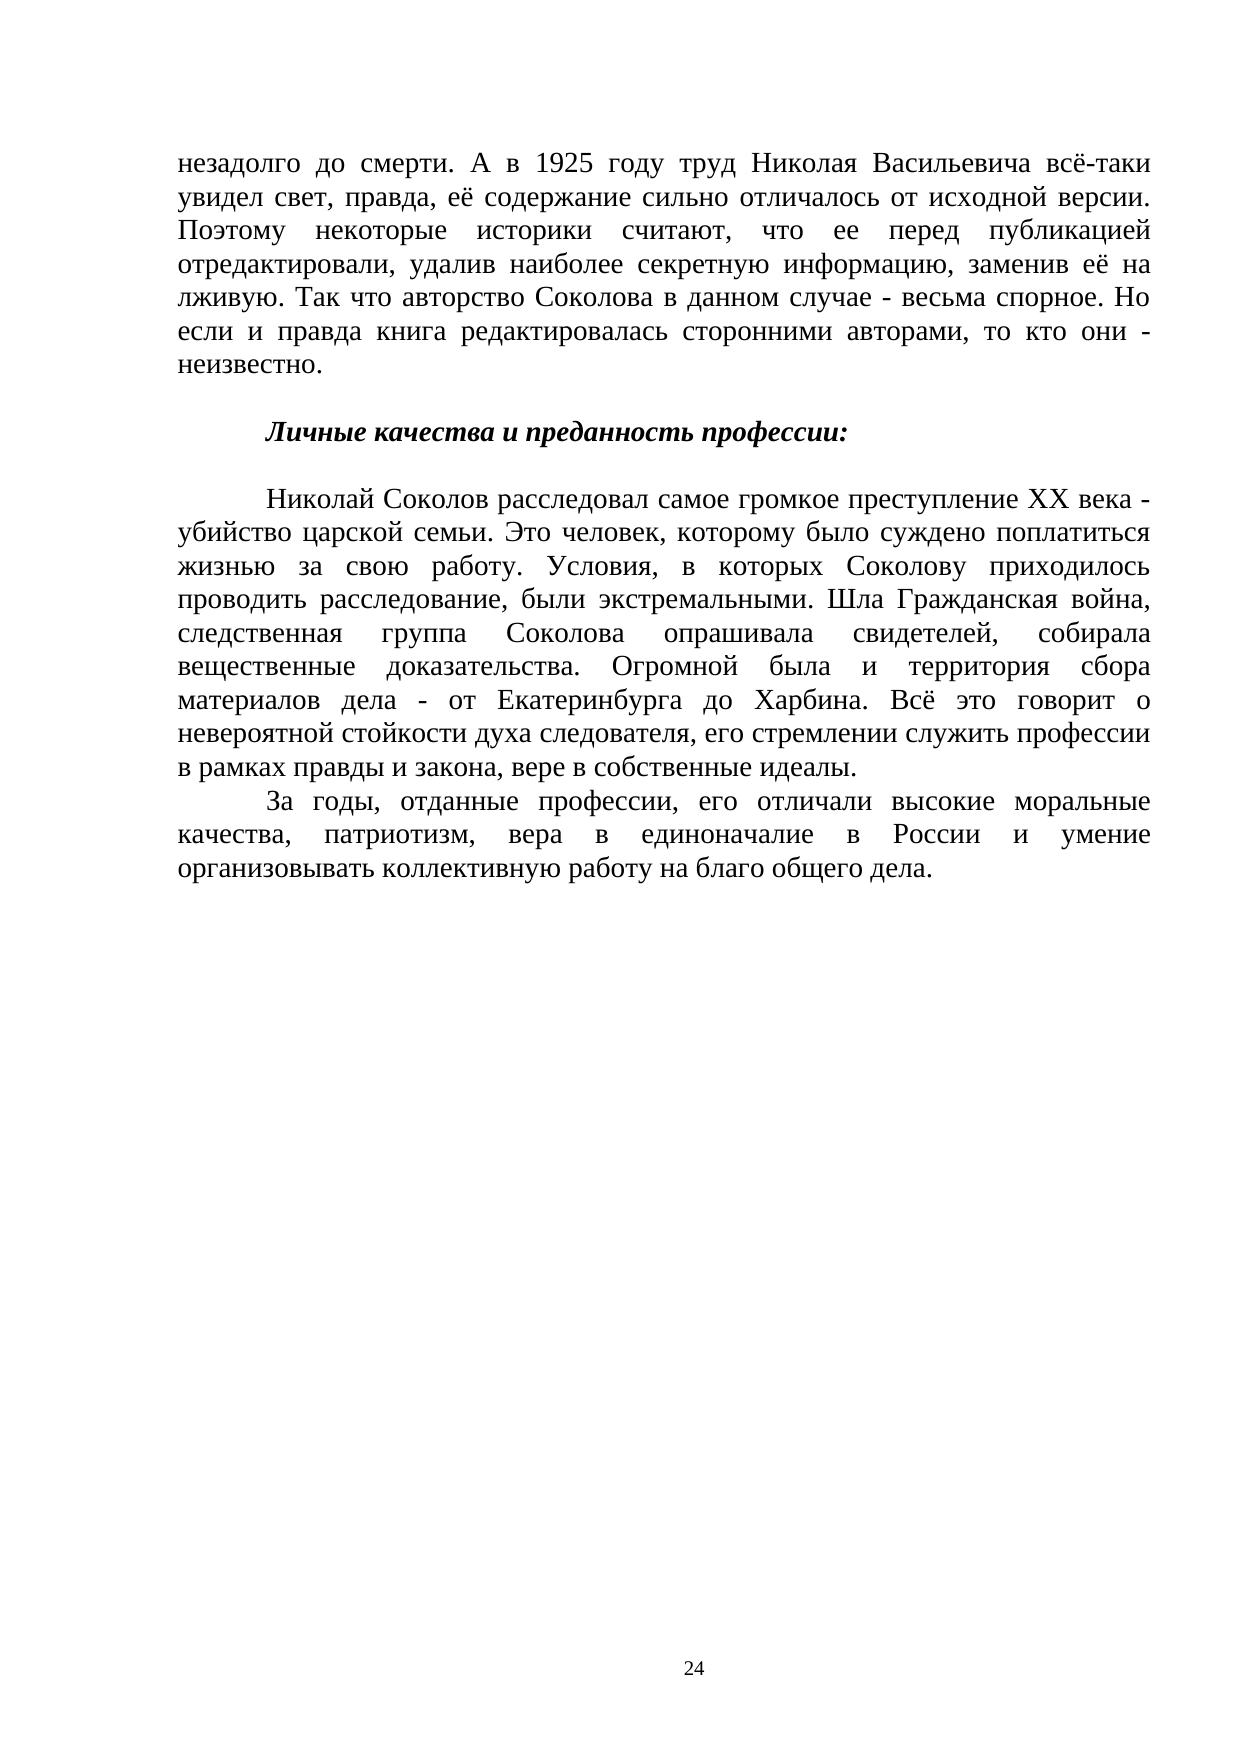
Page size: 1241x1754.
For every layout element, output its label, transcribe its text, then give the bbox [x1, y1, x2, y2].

text Николай Соколов расследовал самое громкое преступление XX века - убийство царской семьи. Это человек, которому было суждено поплатиться жизнью за свою работу. Условия, в которых Соколову приходилось проводить расследование, были экстремальными. Шла Гражданская война, следственная группа Соколова опрашивала свидетелей, собирала вещественные доказательства. Огромной была и территория сбора материалов дела - от Екатеринбурга до Харбина. Всё это говорит о невероятной стойкости духа следователя, его стремлении служить профессии в рамках правды и закона, вере в собственные идеалы. [177, 481, 1152, 783]
text Личные качества и преданность профессии: [177, 414, 1152, 447]
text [177, 145, 1152, 380]
text За годы, отданные профессии, его отличали высокие моральные качества, патриотизм, вера в единоначалие в России и умение организовывать коллективную работу на благо общего дела. [177, 783, 1152, 883]
